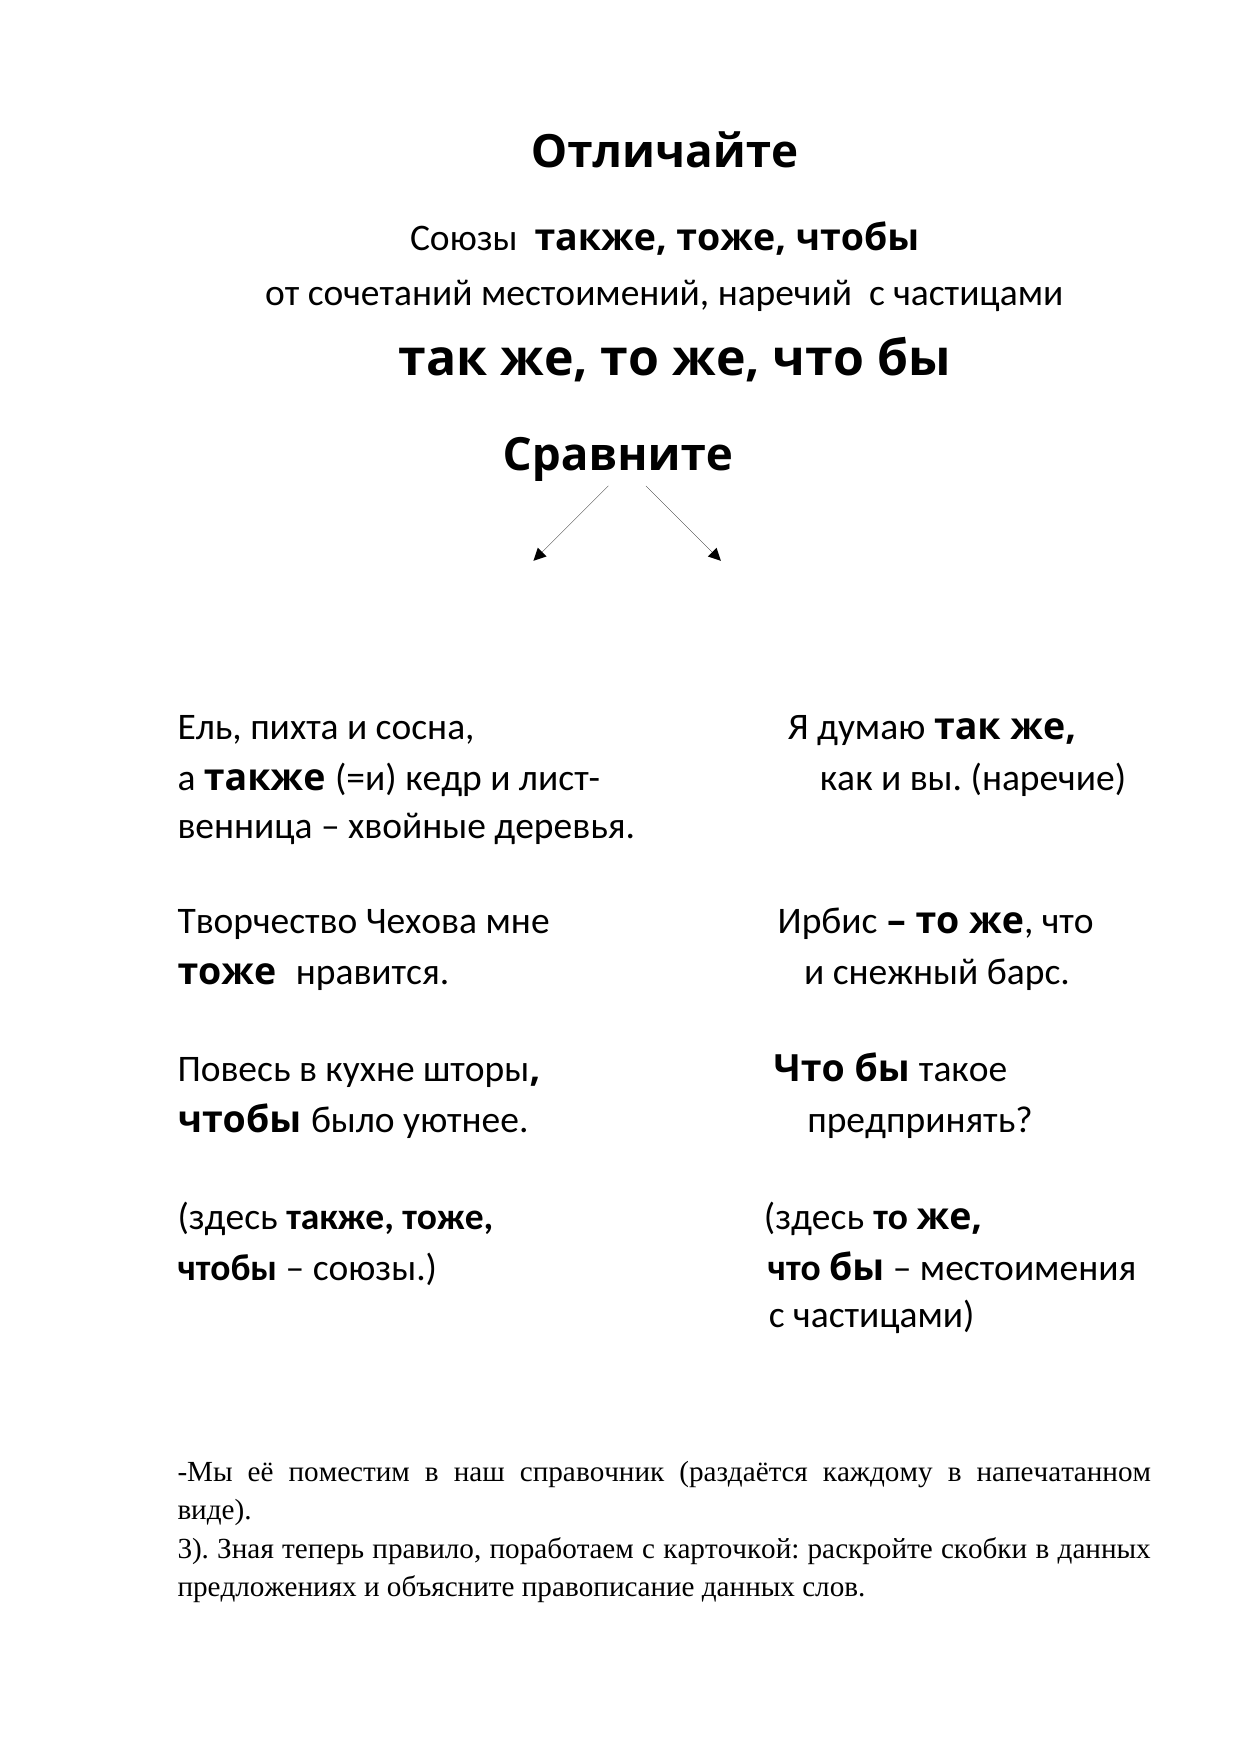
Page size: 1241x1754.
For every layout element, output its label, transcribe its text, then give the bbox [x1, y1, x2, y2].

text с частицами) [177, 1291, 1152, 1337]
text тоже нравится. и снежный барс. [177, 944, 1152, 995]
text а также (=и) кедр и лист- как и вы. (наречие) [177, 751, 1152, 802]
text Повесь в кухне шторы, Что бы такое [177, 1041, 1152, 1092]
text так же, то же, что бы [325, 322, 1152, 390]
text Сравните [177, 421, 1152, 483]
text -Мы её поместим в наш справочник (раздаётся каждому в напечатанном виде). [177, 1454, 1152, 1526]
text (здесь также, тоже, (здесь то же, [177, 1189, 1152, 1240]
text Союзы также, тоже, чтобы [177, 211, 1152, 262]
text венница – хвойные деревья. [177, 802, 1152, 847]
text чтобы – союзы.) что бы – местоимения [177, 1240, 1152, 1291]
text чтобы было уютнее. предпринять? [177, 1092, 1152, 1143]
text Ель, пихта и сосна, Я думаю так же, [177, 699, 1152, 751]
text Отличайте [177, 118, 1152, 181]
text Творчество Чехова мне Ирбис – то же, что [177, 893, 1152, 944]
text 3). Зная теперь правило, поработаем с карточкой: раскройте скобки в данных предложениях и объясните правописание данных слов. [177, 1531, 1152, 1603]
text от сочетаний местоимений, наречий с частицами [177, 269, 1152, 315]
